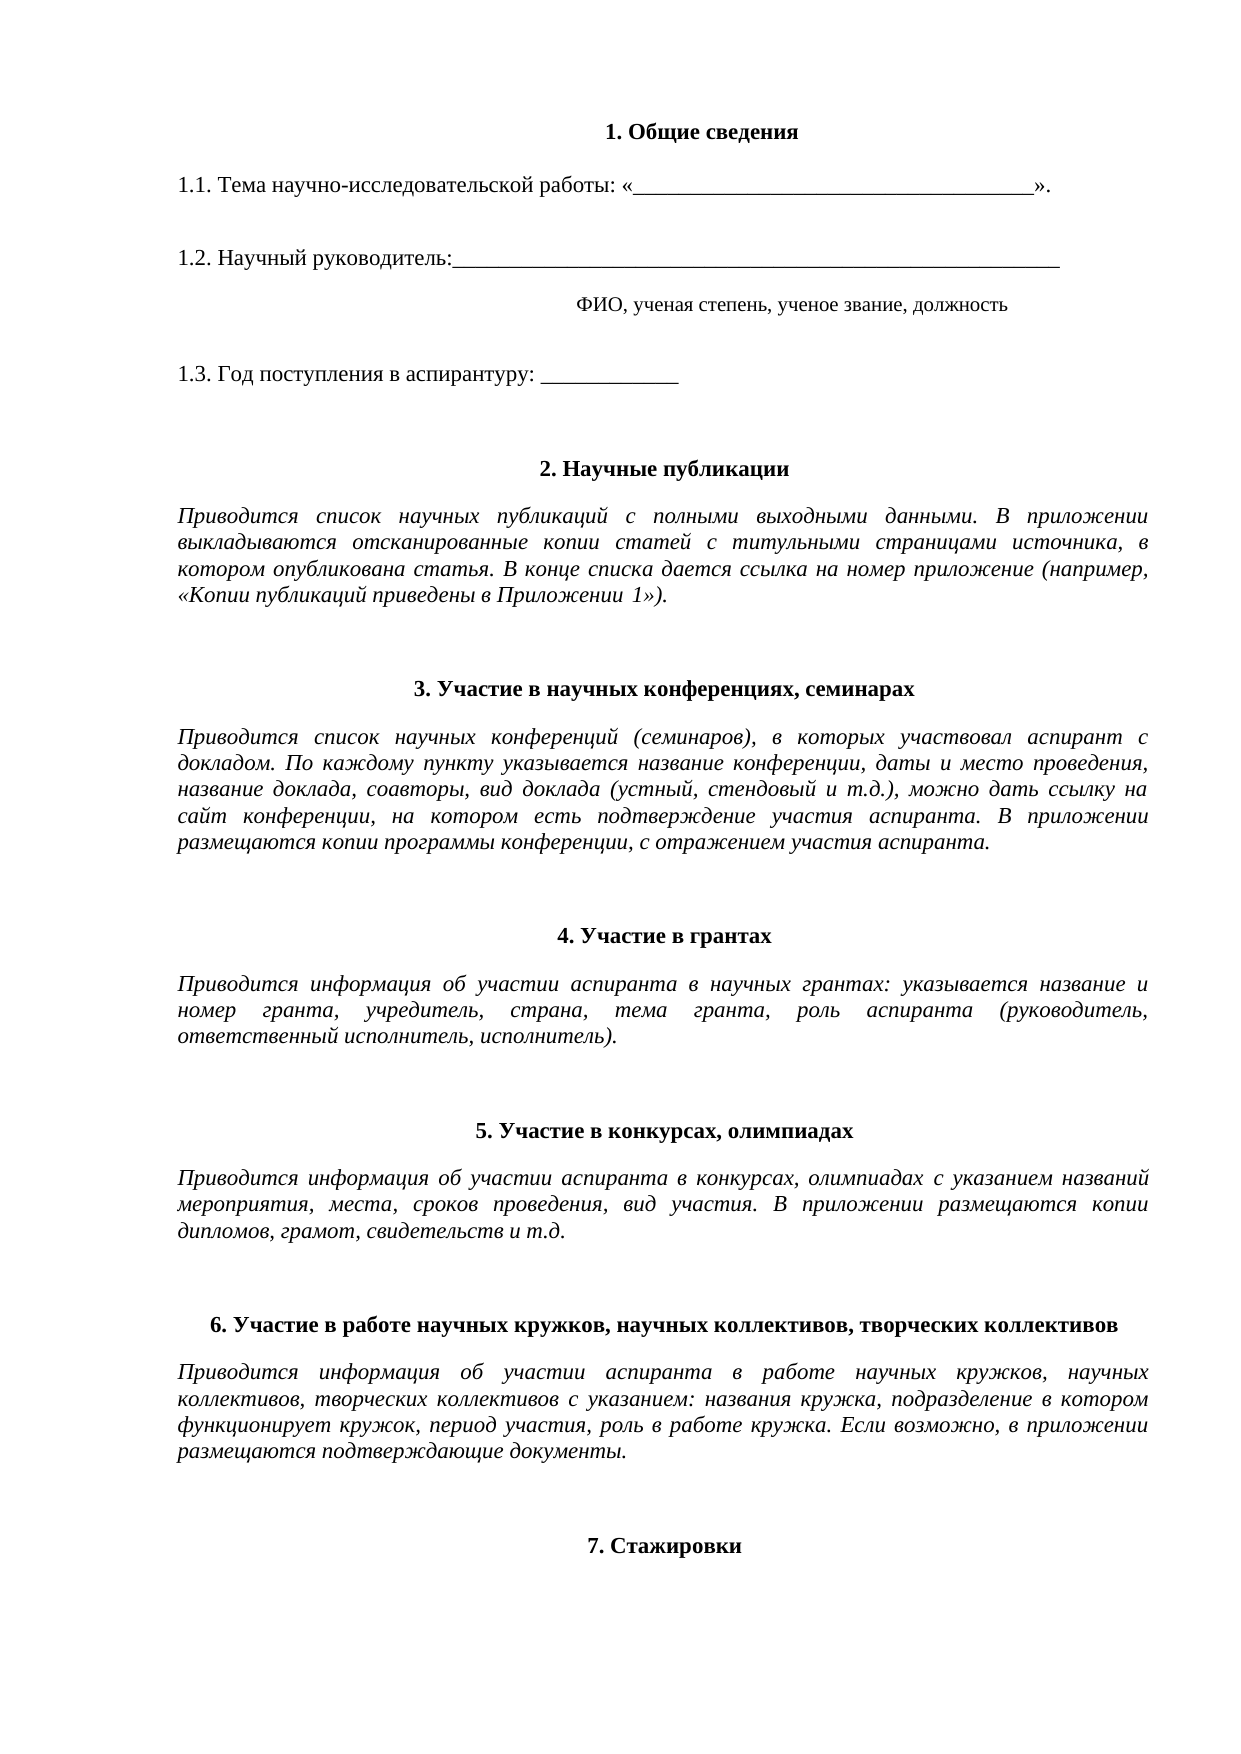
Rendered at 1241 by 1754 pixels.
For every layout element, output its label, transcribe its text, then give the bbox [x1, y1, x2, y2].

text Приводится информация об участии аспиранта в работе научных кружков, научных коллективов, творческих коллективов с указанием: названия кружка, подразделение в котором функционирует кружок, период участия, роль в работе кружка. Если возможно, в приложении размещаются подтверждающие документы. [177, 1358, 1152, 1464]
text Приводится список научных конференций (семинаров), в которых участвовал аспирант с докладом. По каждому пункту указывается название конференции, даты и место проведения, название доклада, соавторы, вид доклада (устный, стендовый и т.д.), можно дать ссылку на сайт конференции, на котором есть подтверждение участия аспиранта. В приложении размещаются копии программы конференции, с отражением участия аспиранта. [177, 723, 1152, 854]
text 4. Участие в грантах [177, 922, 1152, 949]
text Приводится информация об участии аспиранта в конкурсах, олимпиадах с указанием названий мероприятия, места, сроков проведения, вид участия. В приложении размещаются копии дипломов, грамот, свидетельств и т.д. [177, 1164, 1152, 1243]
text 5. Участие в конкурсах, олимпиадах [177, 1117, 1152, 1143]
list 1.1. Тема научно-исследовательской работы: «___________________________________». [177, 171, 1152, 197]
text 6. Участие в работе научных кружков, научных коллективов, творческих коллективов [177, 1311, 1152, 1337]
text 1.2. Научный руководитель:_____________________________________________________ [177, 244, 1152, 271]
text Приводится информация об участии аспиранта в научных грантах: указывается название и номер гранта, учредитель, страна, тема гранта, роль аспиранта (руководитель, ответственный исполнитель, исполнитель). [177, 970, 1152, 1049]
list 1. Общие сведения [252, 118, 1152, 144]
text Приводится список научных публикаций с полными выходными данными. В приложении выкладываются отсканированные копии статей с титульными страницами источника, в котором опубликована статья. В конце списка дается ссылка на номер приложение (например, «Копии публикаций приведены в Приложении 1»). [177, 502, 1152, 607]
text 3. Участие в научных конференциях, семинарах [177, 676, 1152, 702]
text 7. Стажировки [177, 1532, 1152, 1558]
text 2. Научные публикации [177, 455, 1152, 481]
text 1.3. Год поступления в аспирантуру: ____________ [177, 361, 1152, 387]
list ФИО, ученая степень, ученое звание, должность [290, 292, 1152, 316]
